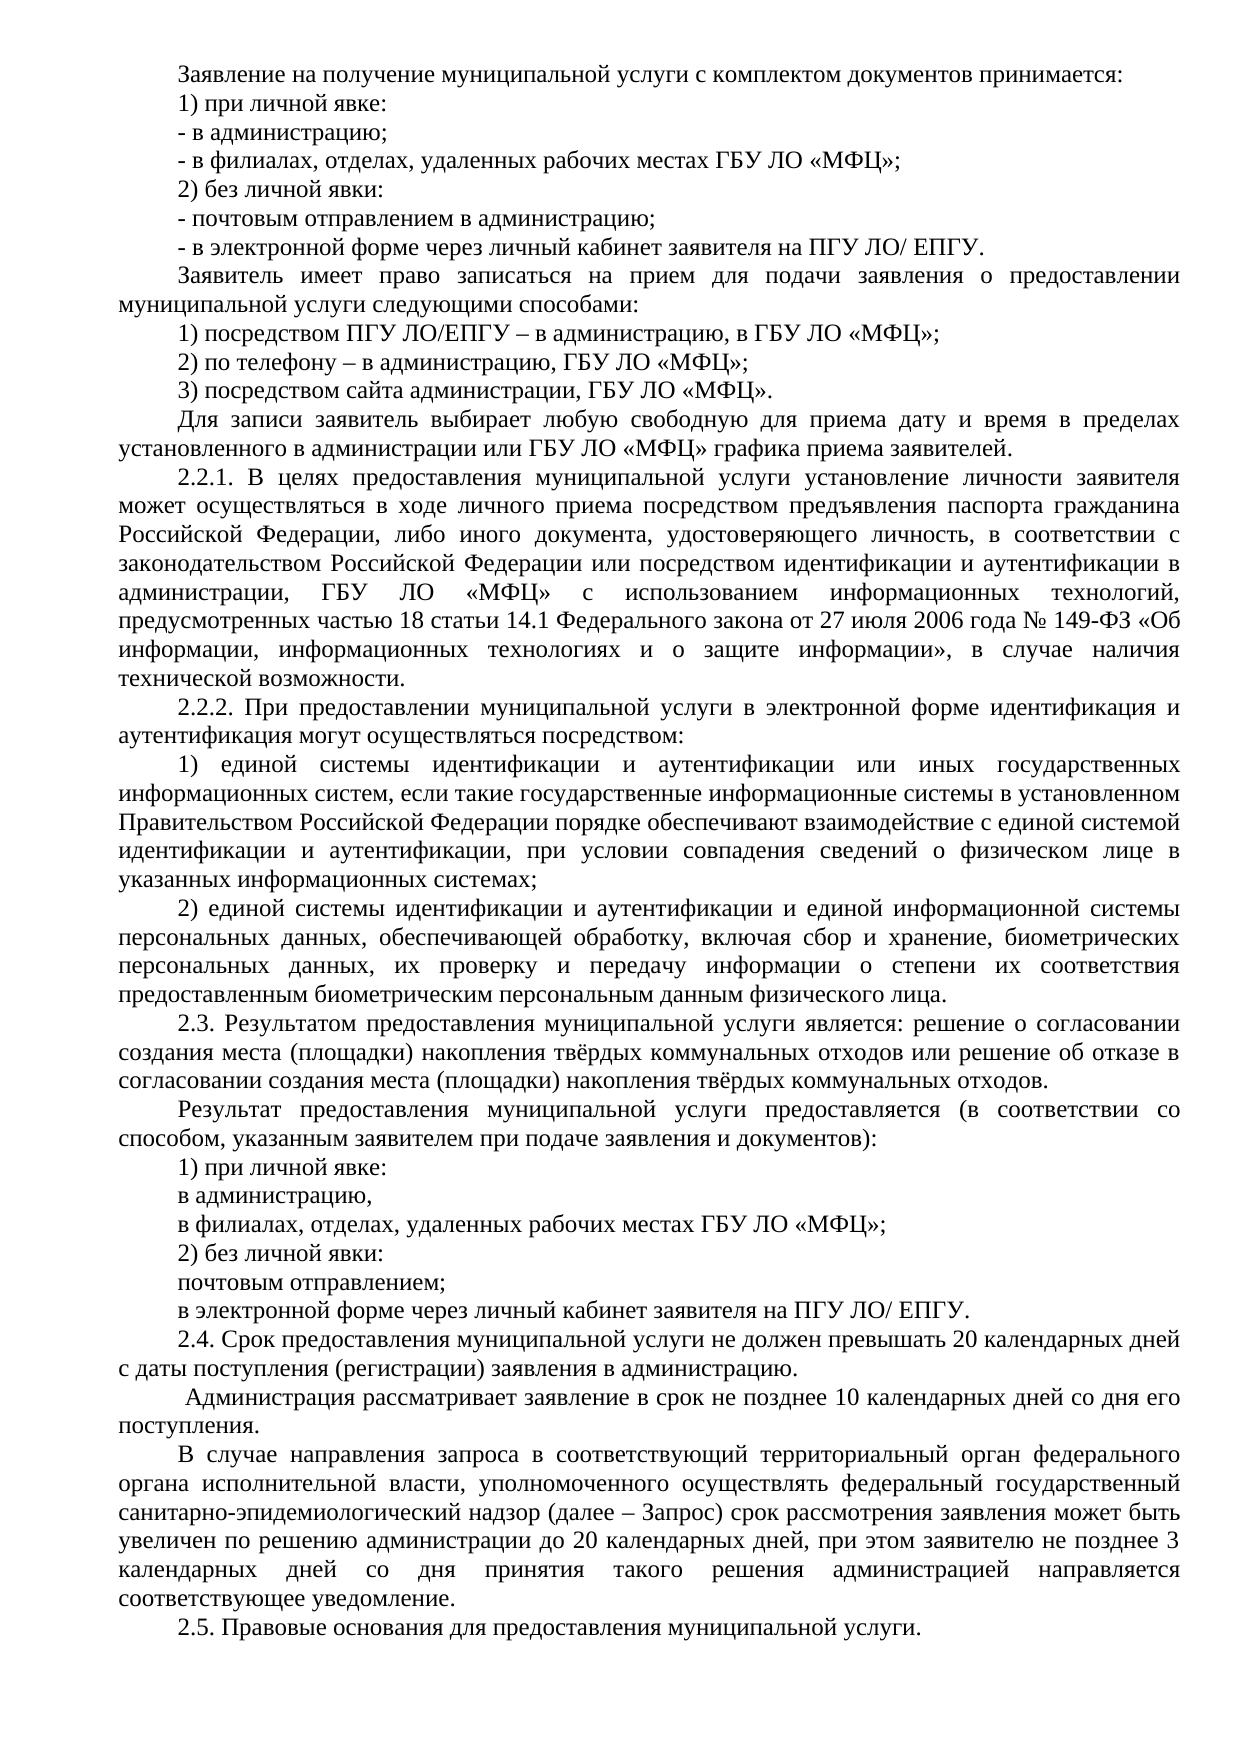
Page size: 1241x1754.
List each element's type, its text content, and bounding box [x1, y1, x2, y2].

text в администрацию, [118, 1180, 1181, 1209]
text 2.4. Срок предоставления муниципальной услуги не должен превышать 20 календарных дней с даты поступления (регистрации) заявления в администрацию. [118, 1324, 1181, 1382]
text Результат предоставления муниципальной услуги предоставляется (в соответствии со способом, указанным заявителем при подаче заявления и документов): [118, 1094, 1181, 1152]
text - в филиалах, отделах, удаленных рабочих местах ГБУ ЛО «МФЦ»; [118, 145, 1181, 174]
text 1) при личной явке: [118, 1152, 1181, 1180]
text 3) посредством сайта администрации, ГБУ ЛО «МФЦ». [118, 375, 1181, 404]
text Заявление на получение муниципальной услуги с комплектом документов принимается: [118, 59, 1181, 88]
text 2) без личной явки: [118, 174, 1181, 203]
text 2) единой системы идентификации и аутентификации и единой информационной системы персональных данных, обеспечивающей обработку, включая сбор и хранение, биометрических персональных данных, их проверку и передачу информации о степени их соответствия предоставленным биометрическим персональным данным физического лица. [118, 893, 1181, 1008]
text Заявитель имеет право записаться на прием для подачи заявления о предоставлении муниципальной услуги следующими способами: [118, 260, 1181, 318]
text 2.2.2. При предоставлении муниципальной услуги в электронной форме идентификация и аутентификация могут осуществляться посредством: [118, 692, 1181, 749]
text в филиалах, отделах, удаленных рабочих местах ГБУ ЛО «МФЦ»; [118, 1209, 1181, 1238]
text 2.5. Правовые основания для предоставления муниципальной услуги. [118, 1612, 1181, 1640]
text 2.3. Результатом предоставления муниципальной услуги является: решение о согласовании создания места (площадки) накопления твёрдых коммунальных отходов или решение об отказе в согласовании создания места (площадки) накопления твёрдых коммунальных отходов. [118, 1008, 1181, 1094]
text В случае направления запроса в соответствующий территориальный орган федерального органа исполнительной власти, уполномоченного осуществлять федеральный государственный санитарно-эпидемиологический надзор (далее – Запрос) срок рассмотрения заявления может быть увеличен по решению администрации до 20 календарных дней, при этом заявителю не позднее 3 календарных дней со дня принятия такого решения администрацией направляется соответствующее уведомление. [118, 1439, 1181, 1612]
text Для записи заявитель выбирает любую свободную для приема дату и время в пределах установленного в администрации или ГБУ ЛО «МФЦ» графика приема заявителей. [118, 404, 1181, 462]
text Администрация рассматривает заявление в срок не позднее 10 календарных дней со дня его поступления. [118, 1382, 1181, 1439]
text почтовым отправлением; [118, 1267, 1181, 1295]
text - почтовым отправлением в администрацию; [118, 203, 1181, 232]
text 2.2.1. В целях предоставления муниципальной услуги установление личности заявителя может осуществляться в ходе личного приема посредством предъявления паспорта гражданина Российской Федерации, либо иного документа, удостоверяющего личность, в соответствии с законодательством Российской Федерации или посредством идентификации и аутентификации в администрации, ГБУ ЛО «МФЦ» с использованием информационных технологий, предусмотренных частью 18 статьи 14.1 Федерального закона от 27 июля 2006 года № 149-ФЗ «Об информации, информационных технологиях и о защите информации», в случае наличия технической возможности. [118, 462, 1181, 692]
text в электронной форме через личный кабинет заявителя на ПГУ ЛО/ ЕПГУ. [118, 1295, 1181, 1324]
text 2) без личной явки: [118, 1238, 1181, 1267]
text 1) при личной явке: [118, 88, 1181, 117]
text 1) единой системы идентификации и аутентификации или иных государственных информационных систем, если такие государственные информационные системы в установленном Правительством Российской Федерации порядке обеспечивают взаимодействие с единой системой идентификации и аутентификации, при условии совпадения сведений о физическом лице в указанных информационных системах; [118, 749, 1181, 893]
text - в электронной форме через личный кабинет заявителя на ПГУ ЛО/ ЕПГУ. [118, 232, 1181, 260]
text - в администрацию; [118, 117, 1181, 145]
text 1) посредством ПГУ ЛО/ЕПГУ – в администрацию, в ГБУ ЛО «МФЦ»; [118, 318, 1181, 347]
text 2) по телефону – в администрацию, ГБУ ЛО «МФЦ»; [118, 347, 1181, 375]
